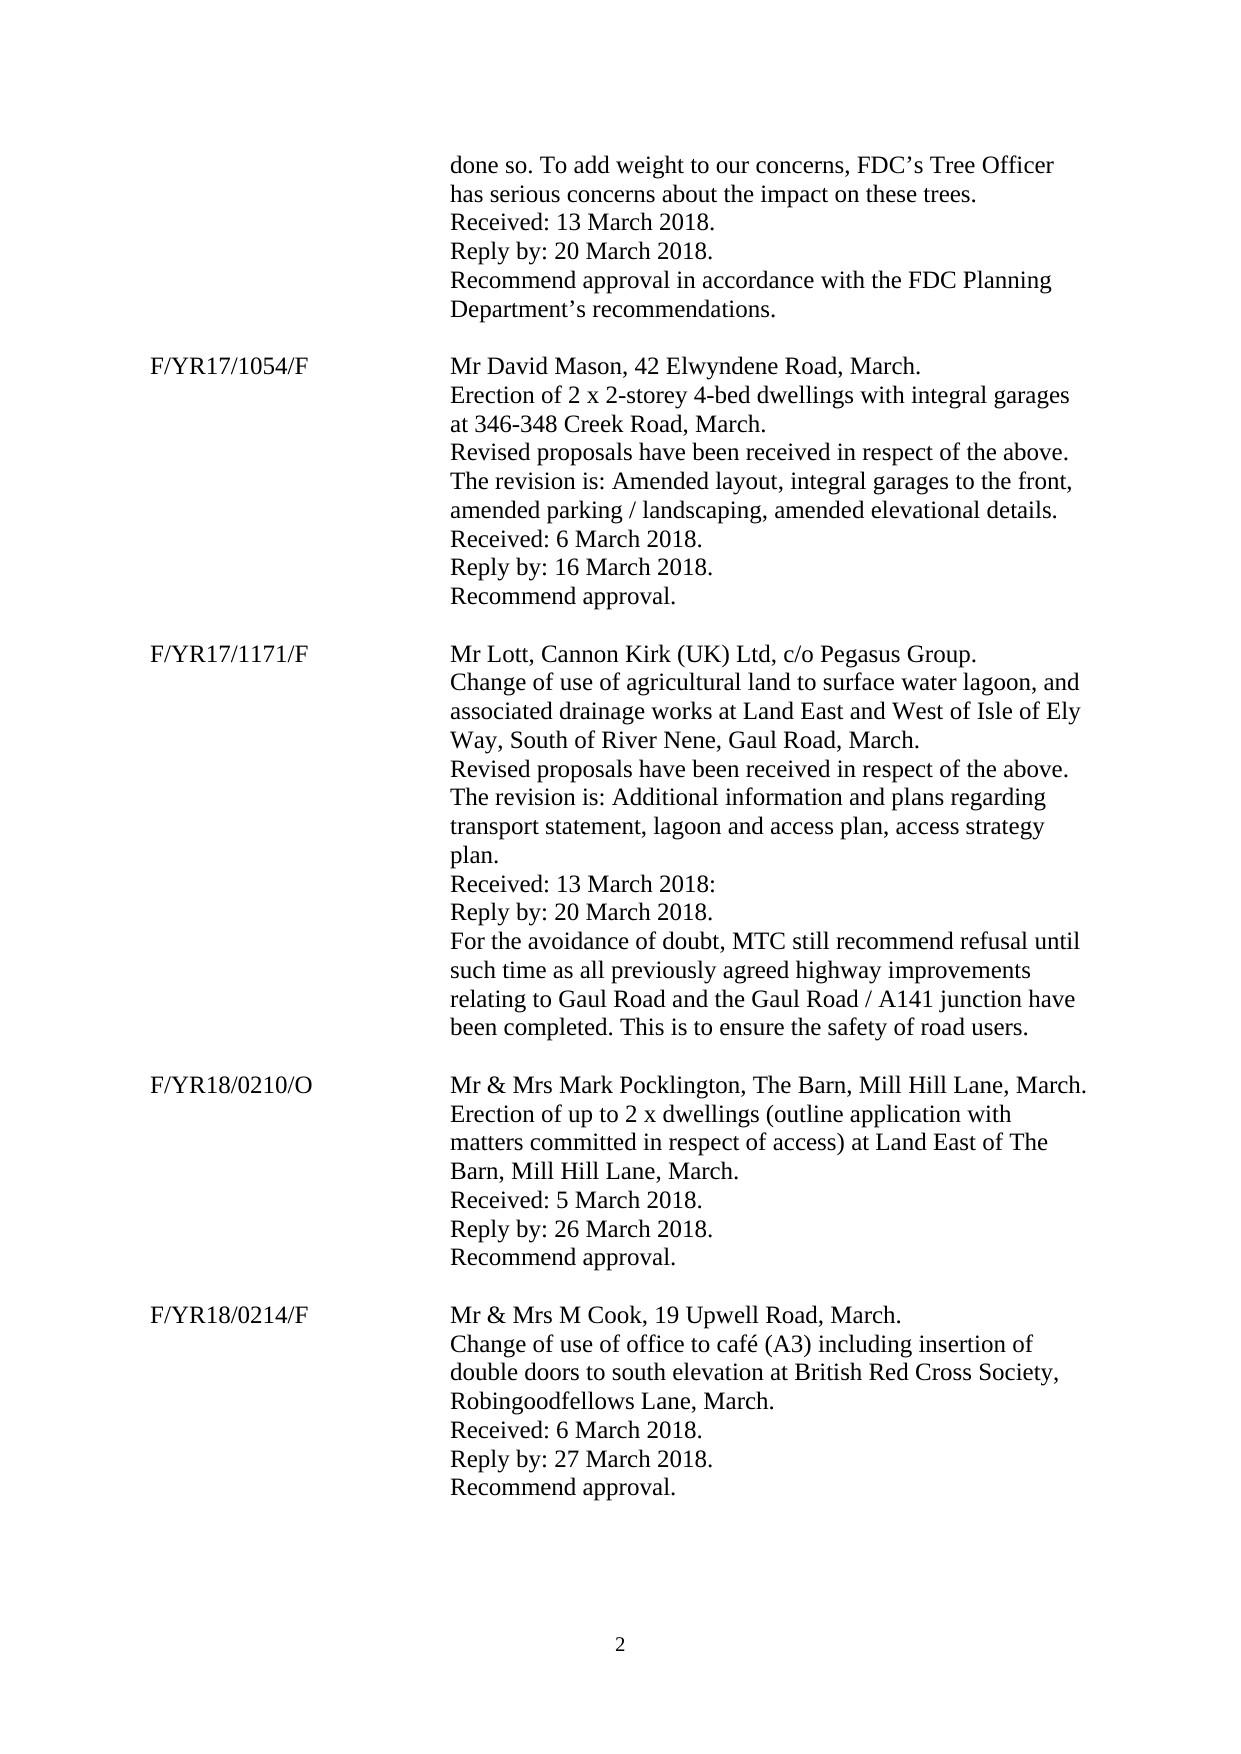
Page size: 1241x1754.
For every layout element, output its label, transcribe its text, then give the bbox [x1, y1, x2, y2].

text Recommend approval. [450, 581, 1090, 610]
text Revised proposals have been received in respect of the above. [450, 754, 1090, 782]
text Recommend approval. [450, 1472, 1090, 1501]
text F/YR18/0210/O Mr & Mrs Mark Pocklington, The Barn, Mill Hill Lane, March. [150, 1070, 1090, 1099]
text F/YR18/0214/F Mr & Mrs M Cook, 19 Upwell Road, March. [150, 1300, 1090, 1329]
text Received: 6 March 2018. [450, 1415, 1090, 1444]
text Reply by: 27 March 2018. [450, 1444, 1090, 1472]
text F/YR17/1171/F Mr Lott, Cannon Kirk (UK) Ltd, c/o Pegasus Group. [150, 639, 1090, 667]
text F/YR17/1054/F Mr David Mason, 42 Elwyndene Road, March. [150, 351, 1090, 380]
text Received: 6 March 2018. [450, 524, 1090, 552]
text Change of use of agricultural land to surface water lagoon, and associated drainage works at Land East and West of Isle of Ely Way, South of River Nene, Gaul Road, March. [450, 667, 1090, 754]
text The revision is: Additional information and plans regarding transport statement, lagoon and access plan, access strategy plan. [450, 782, 1090, 869]
text Recommend approval. [450, 1242, 1090, 1271]
text Reply by: 26 March 2018. [450, 1214, 1090, 1242]
text Erection of 2 x 2-storey 4-bed dwellings with integral garages at 346-348 Creek Road, March. [450, 380, 1090, 437]
text Received: 13 March 2018. [450, 207, 1090, 236]
text The revision is: Amended layout, integral garages to the front, amended parking / landscaping, amended elevational details. [450, 466, 1090, 524]
text Received: 5 March 2018. [450, 1185, 1090, 1214]
text Revised proposals have been received in respect of the above. [450, 437, 1090, 466]
text Received: 13 March 2018: [450, 869, 1090, 897]
text Erection of up to 2 x dwellings (outline application with matters committed in respect of access) at Land East of The Barn, Mill Hill Lane, March. [150, 1099, 1090, 1185]
text For the avoidance of doubt, MTC still recommend refusal until such time as all previously agreed highway improvements relating to Gaul Road and the Gaul Road / A141 junction have been completed. This is to ensure the safety of road users. [150, 926, 1090, 1041]
text Change of use of office to café (A3) including insertion of double doors to south elevation at British Red Cross Society, Robingoodfellows Lane, March. [450, 1329, 1090, 1415]
text Reply by: 20 March 2018. [450, 897, 1090, 926]
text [450, 150, 1090, 207]
text Reply by: 16 March 2018. [450, 552, 1090, 581]
text Reply by: 20 March 2018. [450, 236, 1090, 265]
text Recommend approval in accordance with the FDC Planning Department’s recommendations. [450, 265, 1090, 322]
